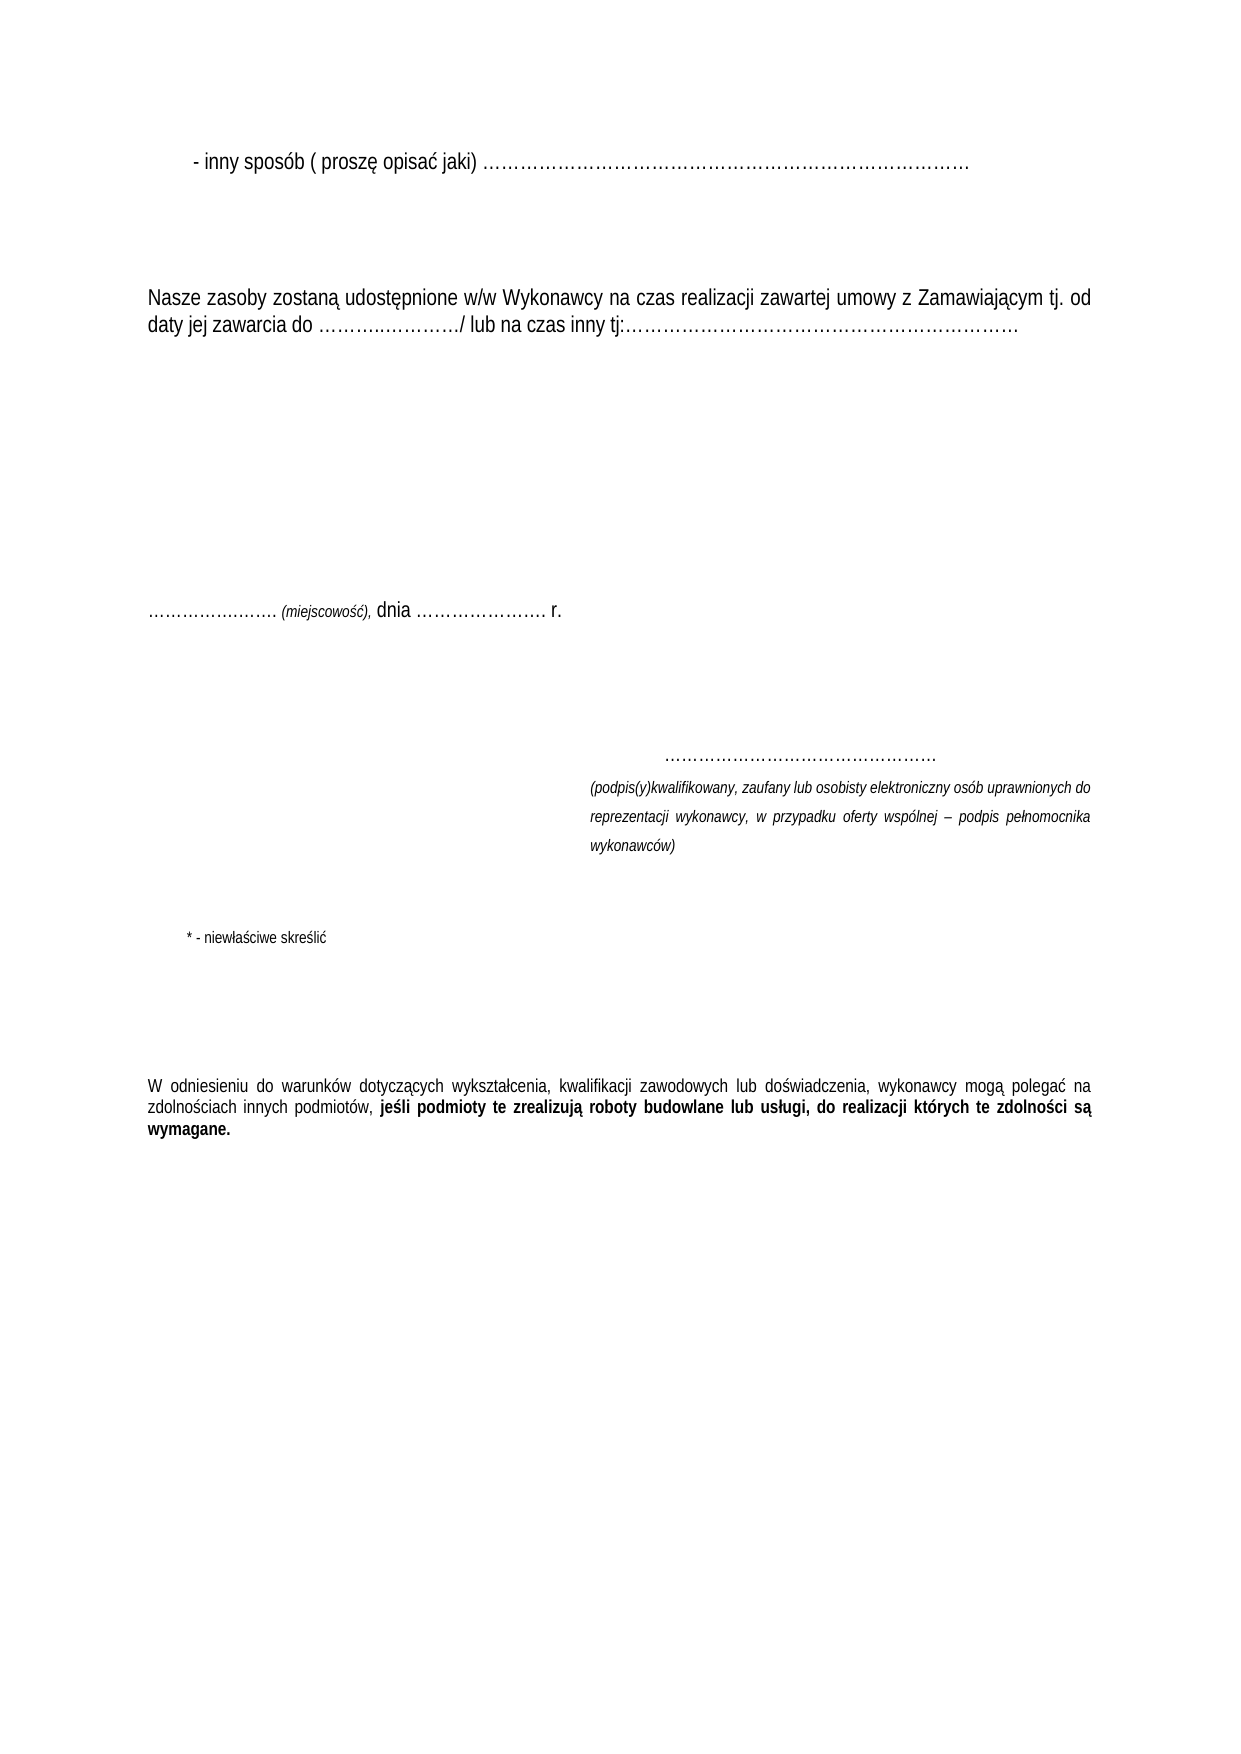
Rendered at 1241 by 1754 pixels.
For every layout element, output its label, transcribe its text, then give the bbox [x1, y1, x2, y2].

text Nasze zasoby zostaną udostępnione w/w Wykonawcy na czas realizacji zawartej umowy z Zamawiającym tj. od daty jej zawarcia do ………..…………/ lub na czas inny tj:……………………………………………………… [148, 284, 1093, 337]
text - inny sposób ( proszę opisać jaki) …………………………………………………………………… [187, 148, 1093, 174]
text W odniesieniu do warunków dotyczących wykształcenia, kwalifikacji zawodowych lub doświadczenia, wykonawcy mogą polegać na zdolnościach innych podmiotów, jeśli podmioty te zrealizują roboty budowlane lub usługi, do realizacji których te zdolności są wymagane. [148, 1075, 1093, 1139]
text …………….……. (miejscowość), dnia …………………. r. [148, 596, 1093, 622]
text ………………………………………… [148, 742, 1093, 766]
text (podpis(y)kwalifikowany, zaufany lub osobisty elektroniczny osób uprawnionych do reprezentacji wykonawcy, w przypadku oferty wspólnej – podpis pełnomocnika wykonawców) [590, 778, 1093, 854]
text * - niewłaściwe skreślić [187, 928, 1093, 947]
